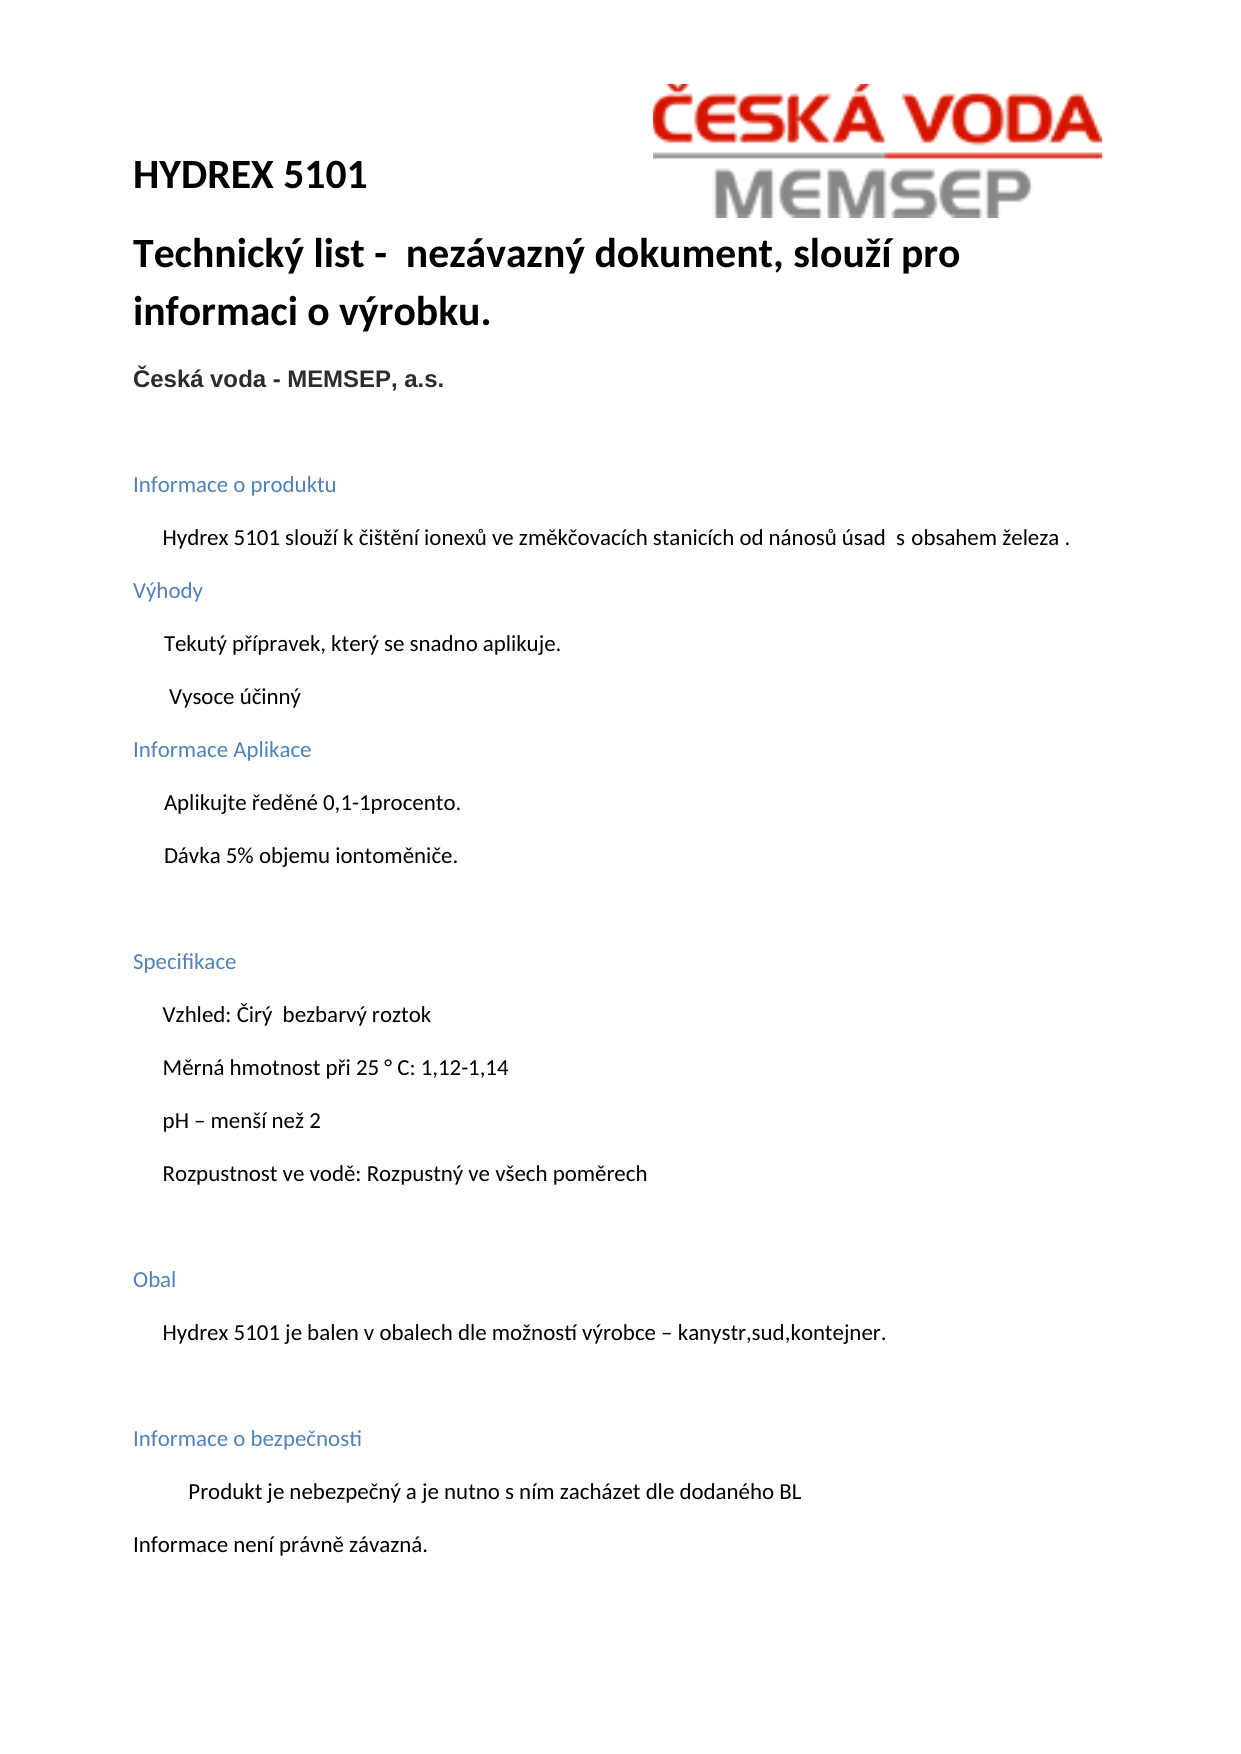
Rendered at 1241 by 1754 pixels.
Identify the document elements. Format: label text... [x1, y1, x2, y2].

text Technický list - nezávazný dokument, slouží pro informaci o výrobku. [133, 227, 1093, 336]
text Specifikace [133, 947, 1093, 975]
text Tekutý přípravek, který se snadno aplikuje. [133, 629, 1093, 657]
text Dávka 5% objemu iontoměniče. [133, 841, 1093, 869]
text Obal [133, 1265, 1093, 1293]
text Výhody [133, 576, 1093, 604]
text Hydrex 5101 slouží k čištění ionexů ve změkčovacích stanicích od nánosů úsad s obsahem železa . [162, 523, 1093, 551]
text Aplikujte ředěné 0,1-1procento. [133, 788, 1093, 816]
text HYDREX 5101 [133, 148, 1093, 198]
text Produkt je nebezpečný a je nutno s ním zacházet dle dodaného BL [162, 1477, 1093, 1506]
text Informace o bezpečnosti [133, 1424, 1093, 1452]
text Vzhled: Čirý bezbarvý roztok [162, 1000, 1093, 1028]
text Vysoce účinný [133, 682, 1093, 710]
text Informace Aplikace [133, 735, 1093, 763]
text Měrná hmotnost při 25 ° C: 1,12-1,14 [162, 1053, 1093, 1081]
text Informace není právně závazná. [133, 1531, 1093, 1558]
text Informace o produktu [133, 470, 1093, 498]
text Česká voda - MEMSEP, a.s. [133, 364, 1093, 392]
text Hydrex 5101 je balen v obalech dle možností výrobce – kanystr,sud,kontejner. [162, 1318, 1093, 1346]
picture [653, 84, 1103, 218]
text Rozpustnost ve vodě: Rozpustný ve všech poměrech [162, 1159, 1093, 1187]
text pH – menší než 2 [162, 1106, 1093, 1134]
